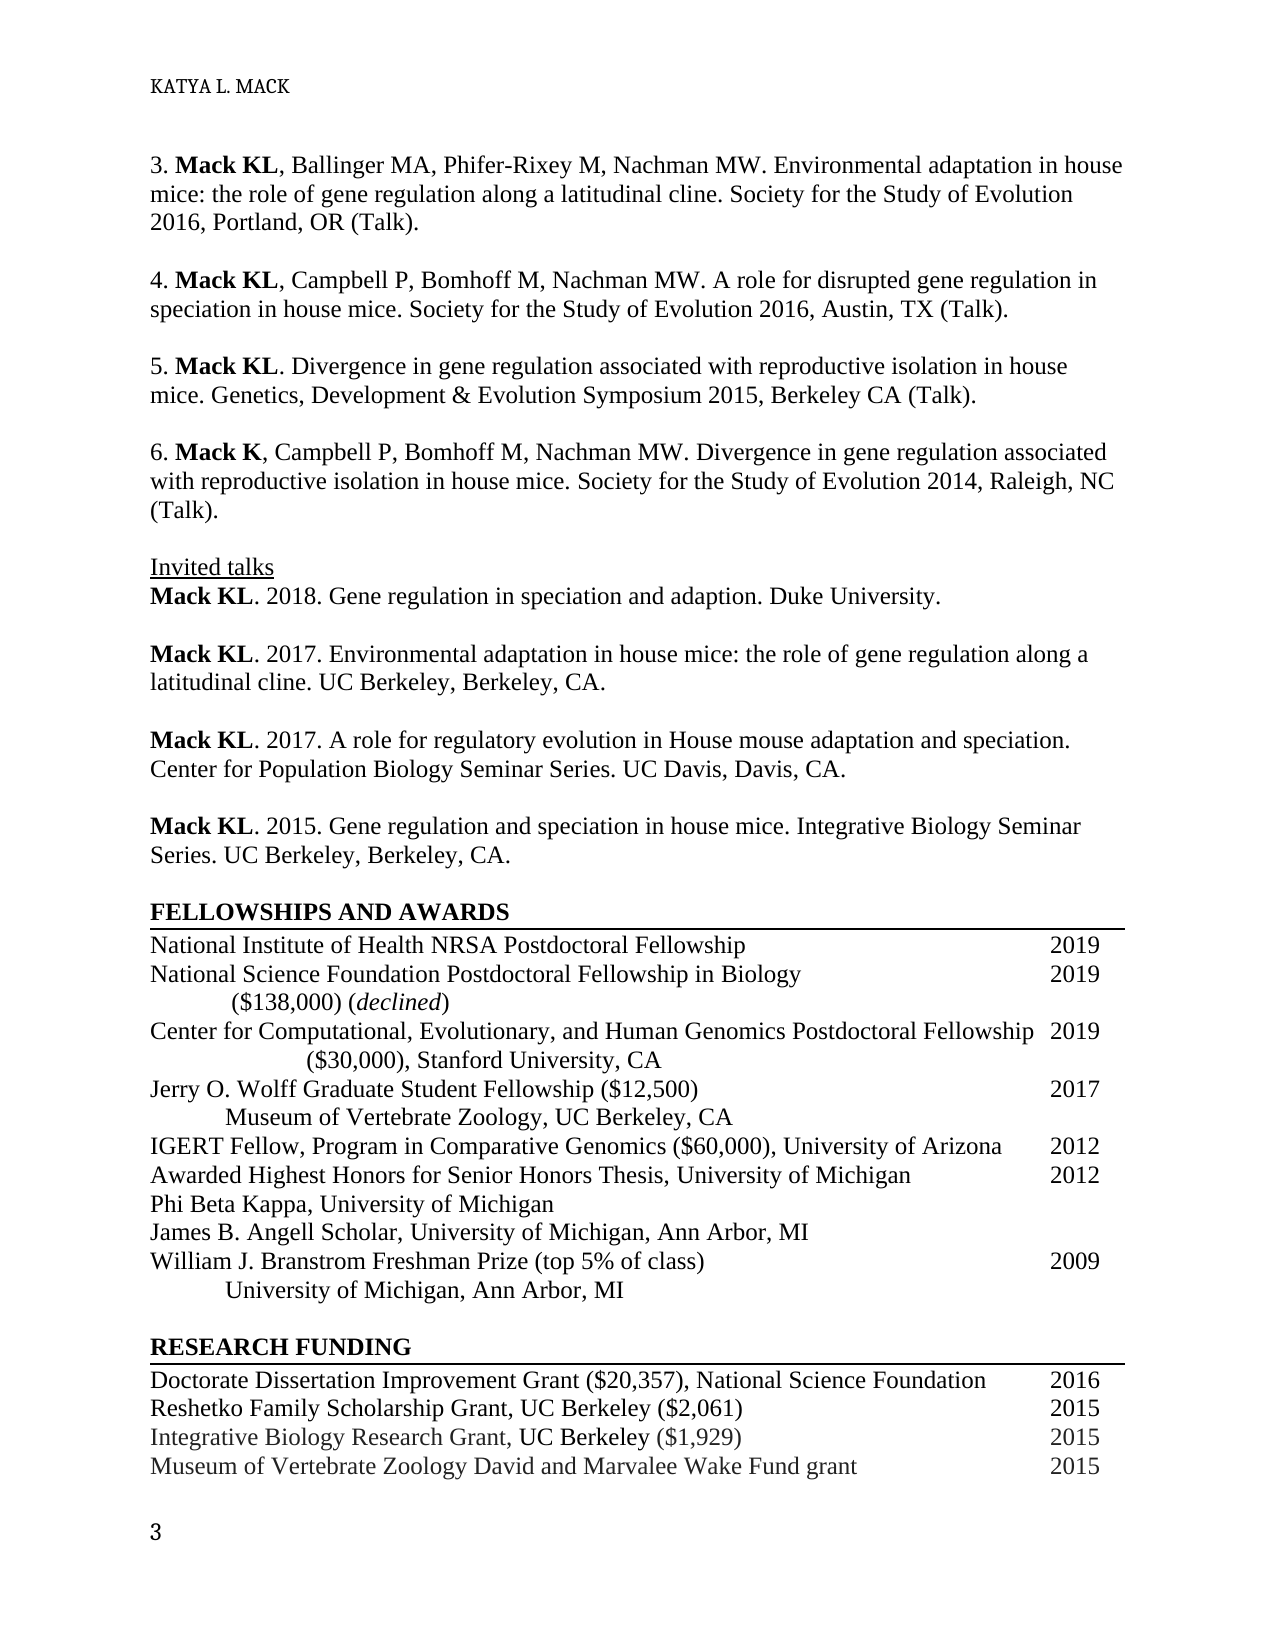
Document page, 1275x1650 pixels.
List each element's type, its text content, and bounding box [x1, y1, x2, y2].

text National Institute of Health NRSA Postdoctoral Fellowship 2019 [150, 930, 1125, 959]
text Invited talks [150, 552, 1125, 581]
text Awarded Highest Honors for Senior Honors Thesis, University of Michigan 2012 [150, 1160, 1125, 1189]
text Mack KL. 2017. A role for regulatory evolution in House mouse adaptation and speciation. Center for Population Biology Seminar Series. UC Davis, Davis, CA. [150, 725, 1125, 782]
text Reshetko Family Scholarship Grant, UC Berkeley ($2,061) 2015 [150, 1393, 1125, 1422]
text Phi Beta Kappa, University of Michigan [150, 1189, 1125, 1217]
text James B. Angell Scholar, University of Michigan, Ann Arbor, MI [150, 1217, 1125, 1246]
text ($138,000) (declined) [150, 987, 1125, 1016]
text 3. Mack KL, Ballinger MA, Phifer-Rixey M, Nachman MW. Environmental adaptation in house mice: the role of gene regulation along a latitudinal cline. Society for the Study of Evolution 2016, Portland, OR (Talk). [150, 150, 1125, 236]
text 5. Mack KL. Divergence in gene regulation associated with reproductive isolation in house mice. Genetics, Development & Evolution Symposium 2015, Berkeley CA (Talk). [150, 351, 1125, 409]
text University of Michigan, Ann Arbor, MI [150, 1275, 1125, 1304]
text National Science Foundation Postdoctoral Fellowship in Biology 2019 [150, 959, 1125, 987]
text Mack KL. 2017. Environmental adaptation in house mice: the role of gene regulation along a latitudinal cline. UC Berkeley, Berkeley, CA. [150, 639, 1125, 696]
text 4. Mack KL, Campbell P, Bomhoff M, Nachman MW. A role for disrupted gene regulation in speciation in house mice. Society for the Study of Evolution 2016, Austin, TX (Talk). [150, 265, 1125, 322]
text FELLOWSHIPS AND AWARDS [150, 897, 1125, 928]
text 6. Mack K, Campbell P, Bomhoff M, Nachman MW. Divergence in gene regulation associated with reproductive isolation in house mice. Society for the Study of Evolution 2014, Raleigh, NC (Talk). [150, 437, 1125, 524]
text IGERT Fellow, Program in Comparative Genomics ($60,000), University of Arizona 2012 [150, 1131, 1125, 1160]
text Doctorate Dissertation Improvement Grant ($20,357), National Science Foundation 2016 [150, 1365, 1125, 1393]
text Mack KL. 2018. Gene regulation in speciation and adaption. Duke University. [150, 581, 1125, 610]
text Jerry O. Wolff Graduate Student Fellowship ($12,500) 2017 [150, 1074, 1125, 1102]
text RESEARCH FUNDING [150, 1332, 1125, 1363]
text Museum of Vertebrate Zoology, UC Berkeley, CA [225, 1102, 1125, 1131]
text Integrative Biology Research Grant, UC Berkeley ($1,929) 2015 [519, 1422, 650, 1451]
text Center for Computational, Evolutionary, and Human Genomics Postdoctoral Fellowship 2019 ($30,000), Stanford University, CA [150, 1016, 1125, 1074]
text William J. Branstrom Freshman Prize (top 5% of class) 2009 [150, 1246, 1125, 1275]
text Mack KL. 2015. Gene regulation and speciation in house mice. Integrative Biology Seminar Series. UC Berkeley, Berkeley, CA. [150, 811, 1125, 869]
